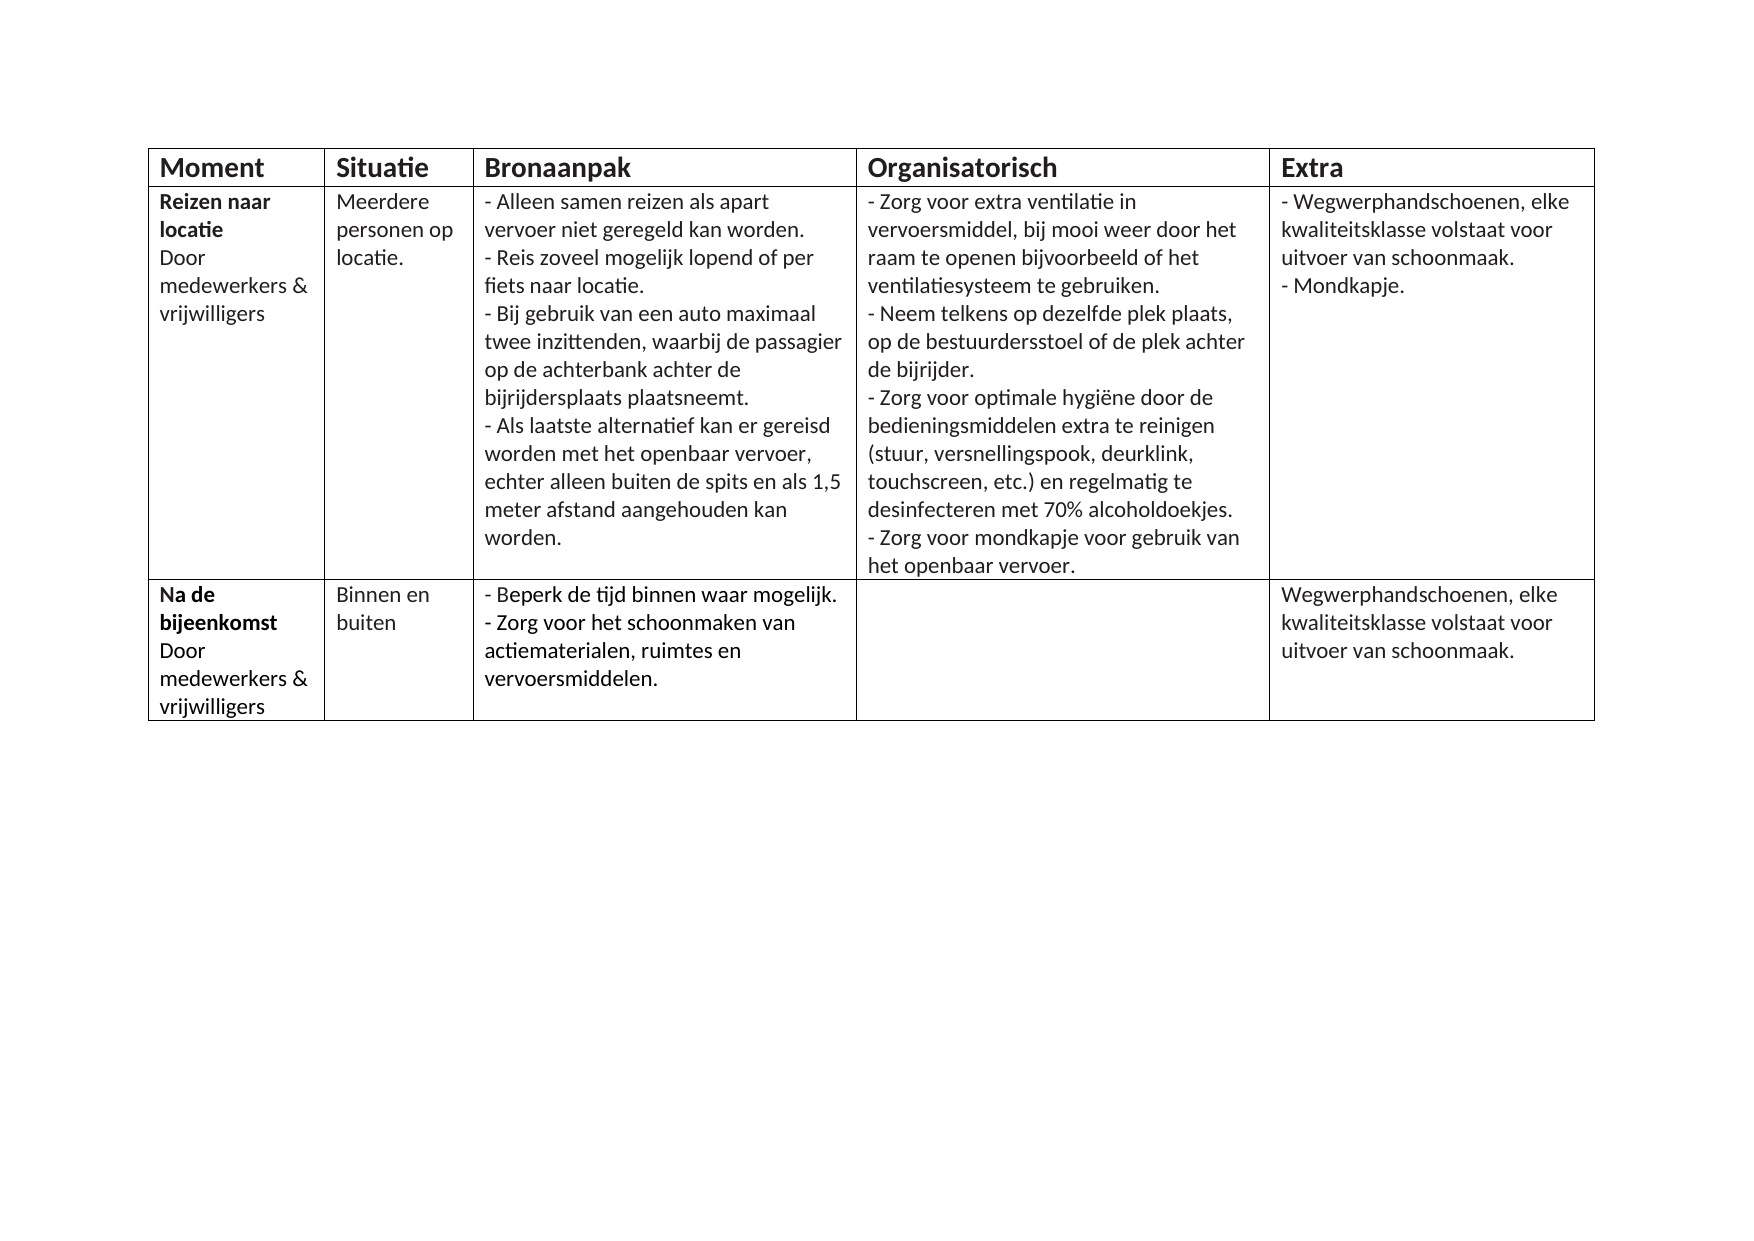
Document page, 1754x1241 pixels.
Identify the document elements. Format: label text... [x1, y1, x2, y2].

table_cell - Wegwerphandschoenen, elke kwaliteitsklasse volstaat voor uitvoer van schoonmaak. - Mondkapje. [1270, 187, 1594, 579]
table_cell Na de bijeenkomst Door medewerkers & vrijwilligers [149, 580, 324, 720]
table_cell - Alleen samen reizen als apart vervoer niet geregeld kan worden. - Reis zoveel mogelijk lopend of per fiets naar locatie. - Bij gebruik van een auto maximaal twee inzittenden, waarbij de passagier op de achterbank achter de bijrijdersplaats plaatsneemt. - Als laatste alternatief kan er gereisd worden met het openbaar vervoer, echter alleen buiten de spits en als 1,5 meter afstand aangehouden kan worden. [474, 187, 856, 579]
table_cell - Beperk de tijd binnen waar mogelijk. - Zorg voor het schoonmaken van actiematerialen, ruimtes en vervoersmiddelen. [474, 580, 856, 720]
table_cell Reizen naar locatie Door medewerkers & vrijwilligers [149, 187, 324, 579]
table_cell Situatie [325, 149, 473, 186]
table_cell Wegwerphandschoenen, elke kwaliteitsklasse volstaat voor uitvoer van schoonmaak. [1270, 580, 1594, 720]
table_cell Extra [1270, 149, 1594, 186]
table_cell Meerdere personen op locatie. [325, 187, 473, 579]
table_cell [857, 580, 1269, 720]
table_cell Binnen en buiten [325, 580, 473, 720]
table_cell Bronaanpak [474, 149, 856, 186]
table_cell Moment [149, 149, 324, 186]
table_cell Organisatorisch [857, 149, 1269, 186]
table_cell - Zorg voor extra ventilatie in vervoersmiddel, bij mooi weer door het raam te openen bijvoorbeeld of het ventilatiesysteem te gebruiken. - Neem telkens op dezelfde plek plaats, op de bestuurdersstoel of de plek achter de bijrijder. - Zorg voor optimale hygiëne door de bedieningsmiddelen extra te reinigen (stuur, versnellingspook, deurklink, touchscreen, etc.) en regelmatig te desinfecteren met 70% alcoholdoekjes. - Zorg voor mondkapje voor gebruik van het openbaar vervoer. [857, 187, 1269, 579]
